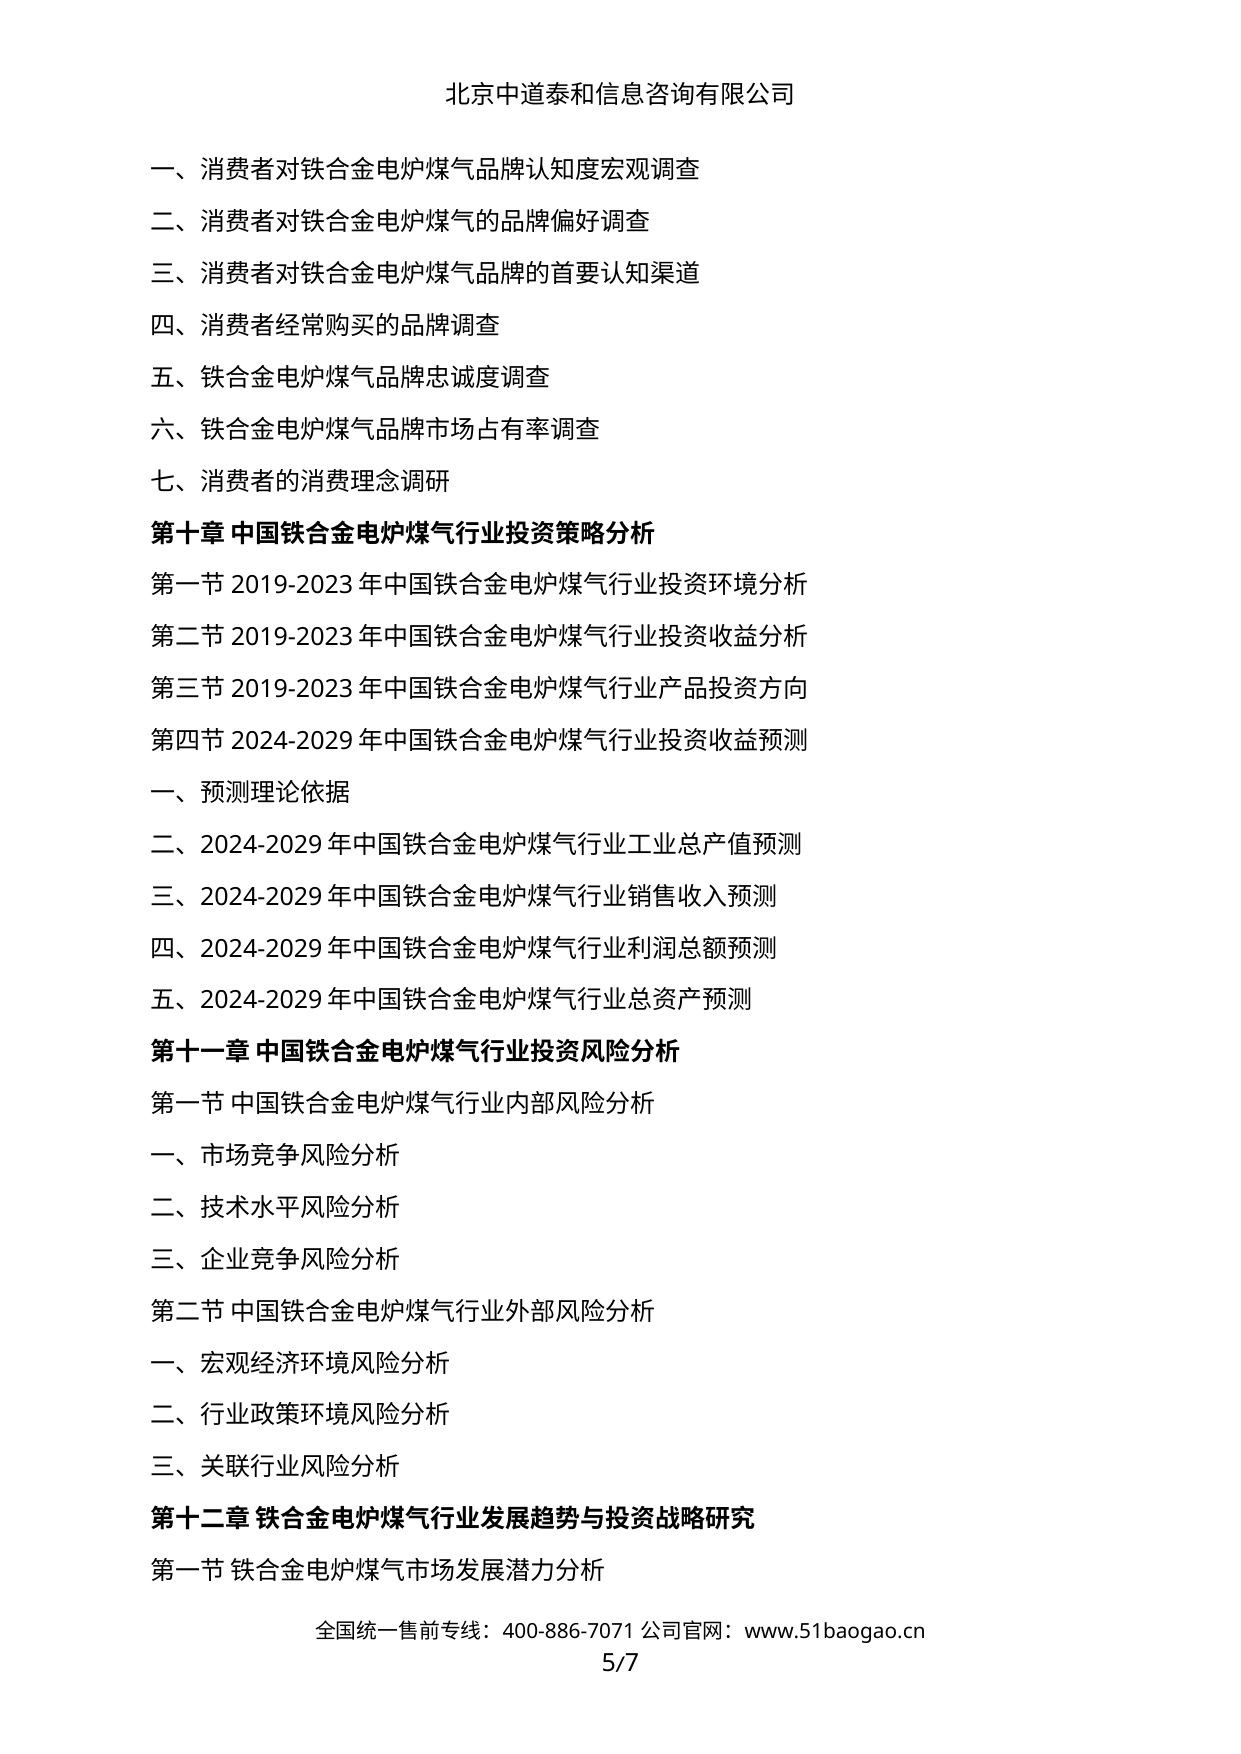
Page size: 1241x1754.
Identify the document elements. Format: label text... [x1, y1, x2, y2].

text 七、消费者的消费理念调研 [150, 461, 1090, 497]
text 四、消费者经常购买的品牌调查 [150, 306, 1090, 342]
text 二、行业政策环境风险分析 [150, 1395, 1090, 1431]
text 一、消费者对铁合金电炉煤气品牌认知度宏观调查 [150, 150, 1090, 186]
text 第十一章 中国铁合金电炉煤气行业投资风险分析 [150, 1032, 1090, 1068]
text 五、铁合金电炉煤气品牌忠诚度调查 [150, 357, 1090, 394]
text 一、预测理论依据 [150, 772, 1090, 809]
text 一、宏观经济环境风险分析 [150, 1343, 1090, 1379]
text 四、2024-2029年中国铁合金电炉煤气行业利润总额预测 [150, 928, 1090, 964]
text 第二节 2019-2023年中国铁合金电炉煤气行业投资收益分析 [150, 617, 1090, 653]
text 三、消费者对铁合金电炉煤气品牌的首要认知渠道 [150, 254, 1090, 290]
text 第一节 2019-2023年中国铁合金电炉煤气行业投资环境分析 [150, 565, 1090, 601]
text 二、技术水平风险分析 [150, 1187, 1090, 1224]
text 三、关联行业风险分析 [150, 1447, 1090, 1483]
text 二、消费者对铁合金电炉煤气的品牌偏好调查 [150, 202, 1090, 238]
text 第十二章 铁合金电炉煤气行业发展趋势与投资战略研究 [150, 1499, 1090, 1535]
text 二、2024-2029年中国铁合金电炉煤气行业工业总产值预测 [150, 824, 1090, 861]
text 六、铁合金电炉煤气品牌市场占有率调查 [150, 409, 1090, 446]
text 第一节 中国铁合金电炉煤气行业内部风险分析 [150, 1084, 1090, 1120]
text 三、企业竞争风险分析 [150, 1239, 1090, 1276]
text 五、2024-2029年中国铁合金电炉煤气行业总资产预测 [150, 980, 1090, 1016]
text 第三节 2019-2023年中国铁合金电炉煤气行业产品投资方向 [150, 669, 1090, 705]
text 第一节 铁合金电炉煤气市场发展潜力分析 [150, 1551, 1090, 1587]
text 第二节 中国铁合金电炉煤气行业外部风险分析 [150, 1291, 1090, 1327]
text 第四节 2024-2029年中国铁合金电炉煤气行业投资收益预测 [150, 721, 1090, 757]
text 一、市场竞争风险分析 [150, 1136, 1090, 1172]
text 三、2024-2029年中国铁合金电炉煤气行业销售收入预测 [150, 876, 1090, 912]
text 第十章 中国铁合金电炉煤气行业投资策略分析 [150, 513, 1090, 549]
